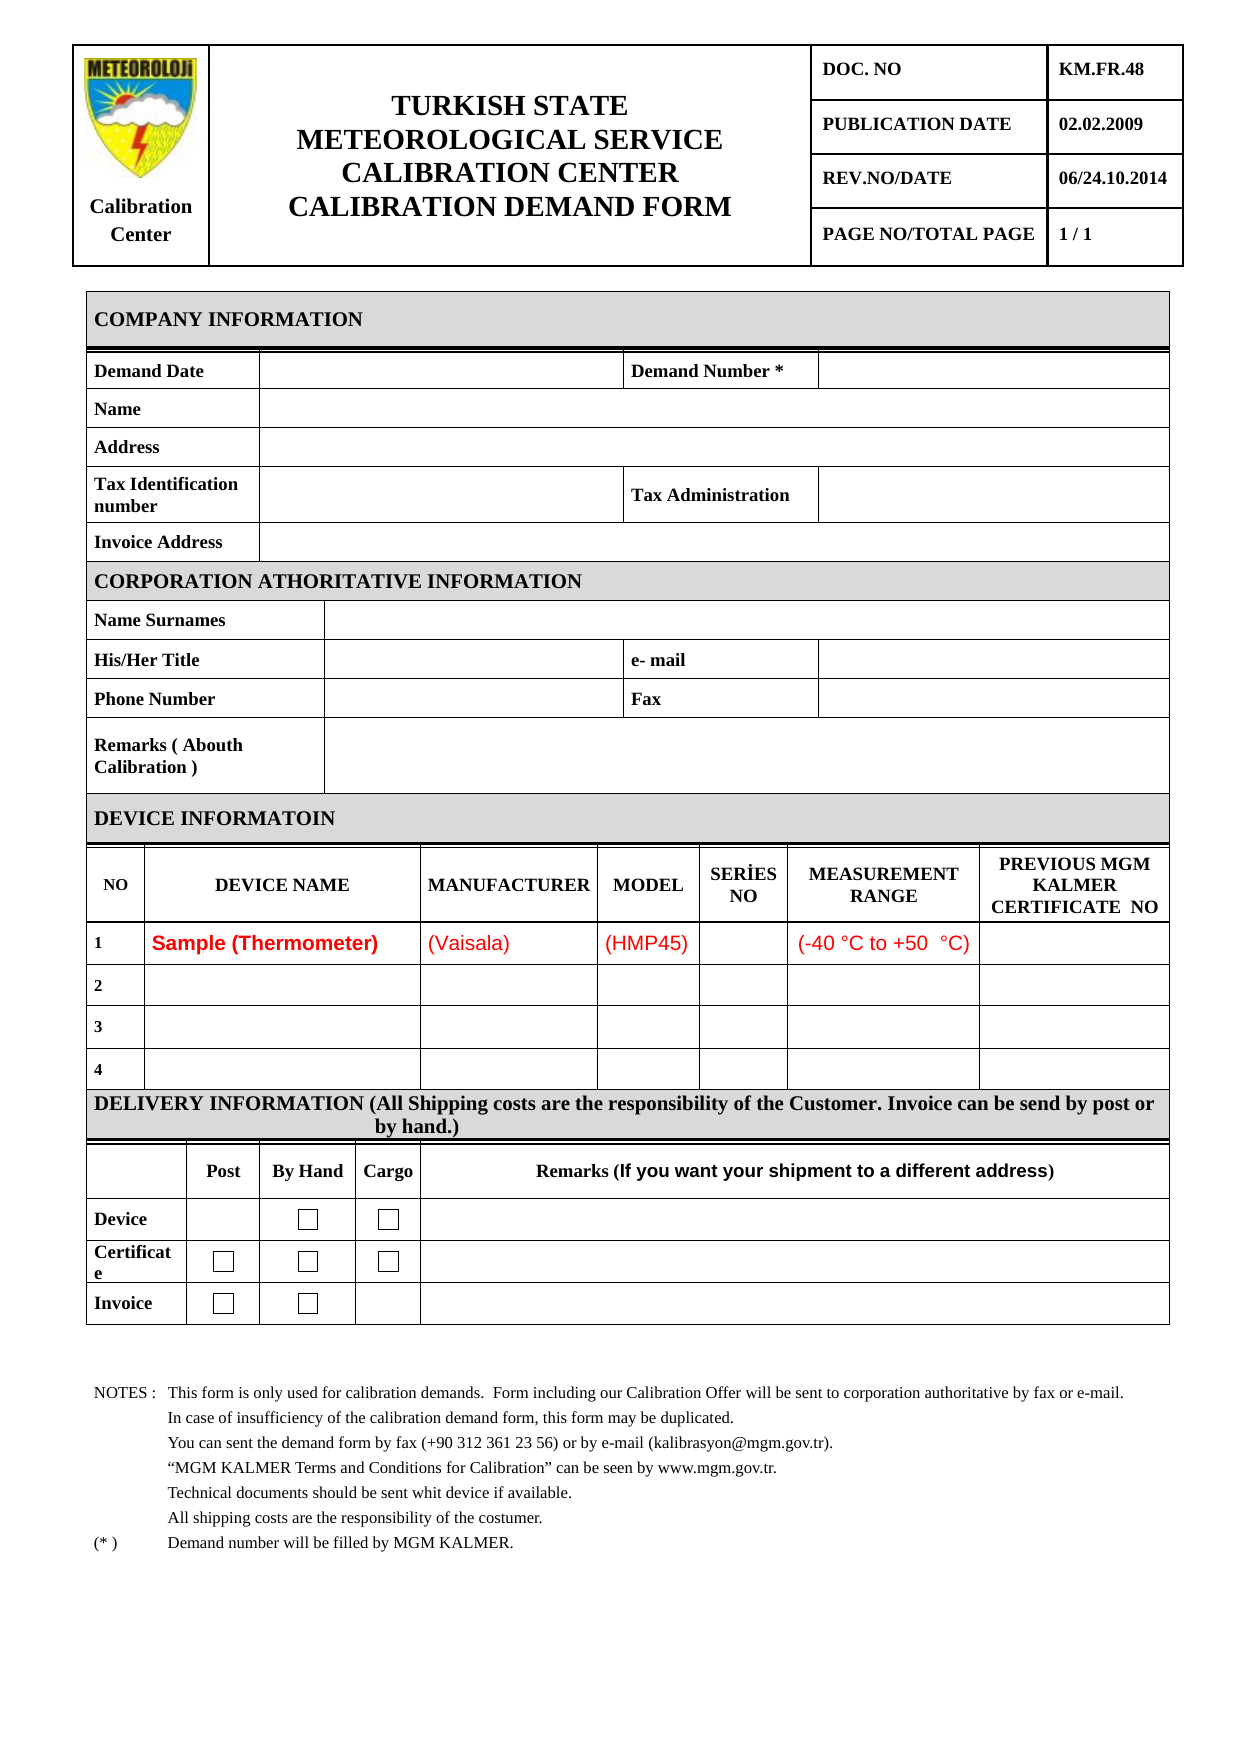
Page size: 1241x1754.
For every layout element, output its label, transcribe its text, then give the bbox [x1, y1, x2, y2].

table_cell [980, 1049, 1169, 1089]
table_cell DEVICE INFORMATOIN [87, 794, 1169, 842]
table_cell [145, 1006, 420, 1047]
table_cell 1 [87, 923, 144, 963]
table_cell [260, 1199, 355, 1239]
text In case of insufficiency of the calibration demand form, this form may be duplicated. [167, 1402, 1162, 1427]
table_cell [788, 1006, 979, 1047]
table_cell Fax [624, 679, 818, 717]
table_cell [260, 389, 1169, 427]
text All shipping costs are the responsibility of the costumer. [94, 1502, 1162, 1527]
table_cell [700, 965, 787, 1005]
table_cell [421, 1049, 597, 1089]
table_cell [260, 428, 1169, 466]
table_cell [260, 1241, 355, 1282]
table_cell [421, 1241, 1169, 1282]
table_cell 4 [87, 1049, 144, 1089]
table_cell Device [87, 1199, 186, 1239]
table_cell [87, 1145, 186, 1198]
table_cell DEVICE NAME [145, 848, 420, 921]
table_cell CORPORATION ATHORITATIVE INFORMATION [87, 562, 1169, 600]
table_cell [356, 1241, 420, 1282]
table_cell [145, 1049, 420, 1089]
table_cell Invoice [87, 1283, 186, 1323]
table_cell [598, 1049, 699, 1089]
table_cell [980, 1006, 1169, 1047]
table_cell Demand Date [87, 353, 259, 388]
table_cell [700, 1049, 787, 1089]
table_cell Address [87, 428, 259, 466]
table_cell (HMP45) [598, 923, 699, 963]
table_cell MANUFACTURER [421, 848, 597, 921]
table_cell [788, 965, 979, 1005]
table_cell [598, 1006, 699, 1047]
table_cell His/Her Title [87, 640, 324, 678]
table_cell [145, 965, 420, 1005]
table_cell SERİES NO [700, 848, 787, 921]
table_cell [187, 1283, 259, 1323]
table_cell Certificate [87, 1241, 186, 1282]
table_cell [325, 679, 623, 717]
table_cell [260, 1283, 355, 1323]
table_cell By Hand [260, 1145, 355, 1198]
table_cell [819, 353, 1169, 388]
picture [84, 58, 197, 178]
table_cell 2 [87, 965, 144, 1005]
table_cell [325, 718, 1169, 793]
table_cell [980, 965, 1169, 1005]
table_cell [260, 523, 1169, 561]
table_cell [325, 601, 1169, 639]
text You can sent the demand form by fax (+90 312 361 23 56) or by e-mail (kalibrasyon@mgm.gov.tr). [94, 1427, 1162, 1452]
table_cell MODEL [598, 848, 699, 921]
table_cell [700, 1006, 787, 1047]
table_cell [325, 640, 623, 678]
table_cell (Vaisala) [421, 923, 597, 963]
table_cell 3 [87, 1006, 144, 1047]
table_cell [788, 1049, 979, 1089]
table_cell MEASUREMENT RANGE [788, 848, 979, 921]
table_cell [421, 965, 597, 1005]
table_cell [356, 1283, 420, 1323]
table_cell (-40 °C to +50 °C) [788, 923, 979, 963]
table_cell PREVIOUS MGM KALMER CERTIFICATE NO [980, 848, 1169, 921]
table_cell Name Surnames [87, 601, 324, 639]
table_cell [356, 1199, 420, 1239]
table_cell [700, 923, 787, 963]
table_cell Remarks (If you want your shipment to a different address) [421, 1145, 1169, 1198]
table_cell [598, 965, 699, 1005]
text (* ) Demand number will be filled by MGM KALMER. [94, 1527, 1162, 1552]
table_cell Tax Identification number [87, 467, 259, 522]
table_cell [421, 1006, 597, 1047]
text NOTES : This form is only used for calibration demands. Form including our Calibration Offer will be sent to corporation authoritative by fax or e-mail. [94, 1377, 1162, 1402]
table_cell DELIVERY INFORMATION (All Shipping costs are the responsibility of the Customer. Invoice can be send by post or by hand.) [87, 1090, 1169, 1138]
table_cell [421, 1283, 1169, 1323]
table_header COMPANY INFORMATION [87, 292, 1169, 346]
table_cell Remarks ( Abouth Calibration ) [87, 718, 324, 793]
table_cell Sample (Thermometer) [145, 923, 420, 963]
table_cell NO [87, 848, 144, 921]
table_cell [980, 923, 1169, 963]
text Technical documents should be sent whit device if available. [94, 1477, 1162, 1502]
table_cell [187, 1199, 259, 1239]
table_cell Cargo [356, 1145, 420, 1198]
table_cell [819, 640, 1169, 678]
table_cell Invoice Address [87, 523, 259, 561]
table_cell [819, 467, 1169, 522]
table_cell Demand Number * [624, 353, 818, 388]
table_cell Post [187, 1145, 259, 1198]
table_cell [260, 353, 623, 388]
text “MGM KALMER Terms and Conditions for Calibration” can be seen by www.mgm.gov.tr. [94, 1452, 1162, 1477]
table_cell Tax Administration [624, 467, 818, 522]
table_cell [187, 1241, 259, 1282]
table_cell [260, 467, 623, 522]
table_cell [421, 1199, 1169, 1239]
table_cell Name [87, 389, 259, 427]
table_cell Phone Number [87, 679, 324, 717]
table_cell [819, 679, 1169, 717]
table_cell e- mail [624, 640, 818, 678]
